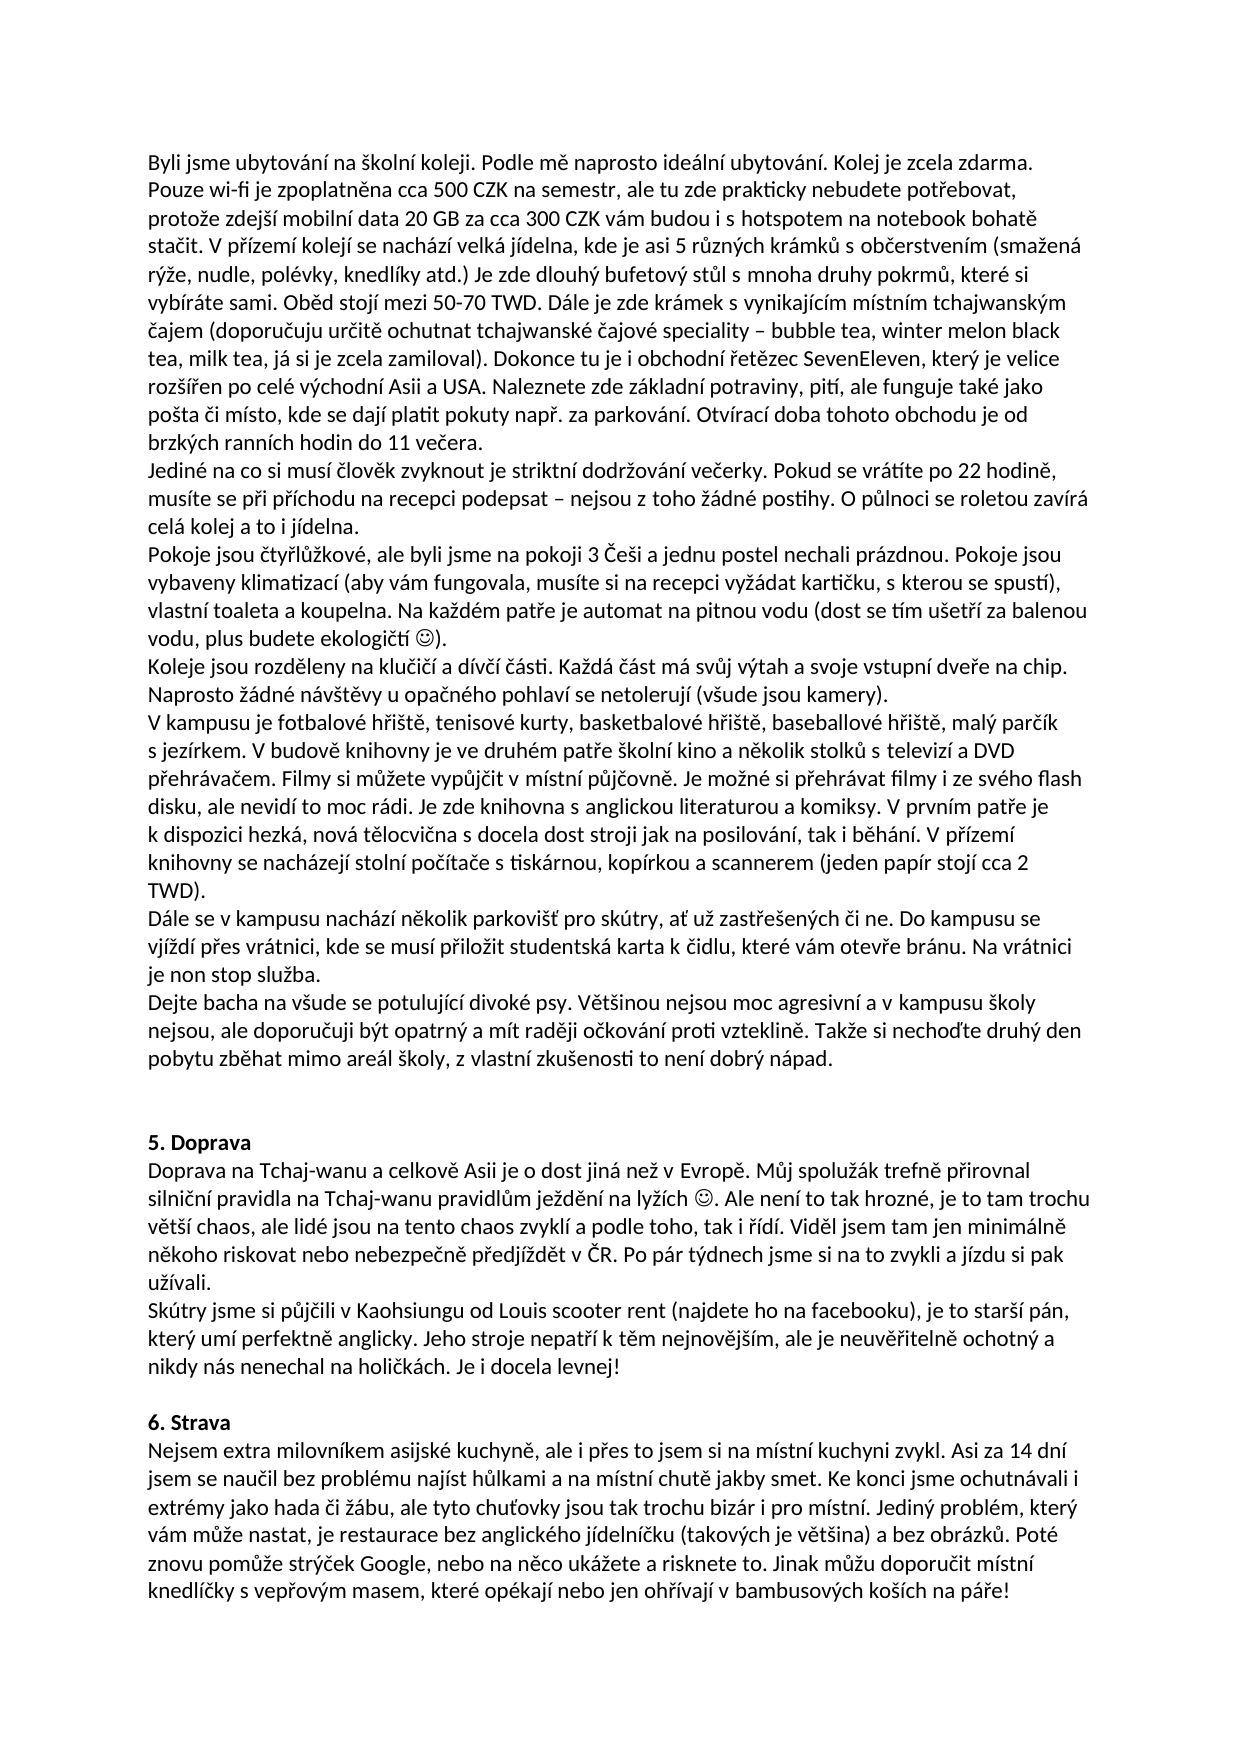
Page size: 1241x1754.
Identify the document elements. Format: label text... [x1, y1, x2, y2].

text 5. Doprava [148, 1128, 1093, 1156]
text Doprava na Tchaj-wanu a celkově Asii je o dost jiná než v Evropě. Můj spolužák trefně přirovnal silniční pravidla na Tchaj-wanu pravidlům ježdění na lyžích . Ale není to tak hrozné, je to tam trochu větší chaos, ale lidé jsou na tento chaos zvyklí a podle toho, tak i řídí. Viděl jsem tam jen minimálně někoho riskovat nebo nebezpečně předjíždět v ČR. Po pár týdnech jsme si na to zvykli a jízdu si pak užívali. Skútry jsme si půjčili v Kaohsiungu od Louis scooter rent (najdete ho na facebooku), je to starší pán, který umí perfektně anglicky. Jeho stroje nepatří k těm nejnovějším, ale je neuvěřitelně ochotný a nikdy nás nenechal na holičkách. Je i docela levnej! [148, 1156, 1093, 1381]
text V kampusu je fotbalové hřiště, tenisové kurty, basketbalové hřiště, baseballové hřiště, malý parčík s jezírkem. V budově knihovny je ve druhém patře školní kino a několik stolků s televizí a DVD přehrávačem. Filmy si můžete vypůjčit v místní půjčovně. Je možné si přehrávat filmy i ze svého flash disku, ale nevidí to moc rádi. Je zde knihovna s anglickou literaturou a komiksy. V prvním patře je k dispozici hezká, nová tělocvična s docela dost stroji jak na posilování, tak i běhání. V přízemí knihovny se nacházejí stolní počítače s tiskárnou, kopírkou a scannerem (jeden papír stojí cca 2 TWD). [148, 708, 1093, 904]
text Dále se v kampusu nachází několik parkovišť pro skútry, ať už zastřešených či ne. Do kampusu se vjíždí přes vrátnici, kde se musí přiložit studentská karta k čidlu, které vám otevře bránu. Na vrátnici je non stop služba. Dejte bacha na všude se potulující divoké psy. Většinou nejsou moc agresivní a v kampusu školy nejsou, ale doporučuji být opatrný a mít raději očkování proti vzteklině. Takže si nechoďte druhý den pobytu zběhat mimo areál školy, z vlastní zkušenosti to není dobrý nápad. [148, 904, 1093, 1072]
text 6. Strava [148, 1408, 1093, 1437]
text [148, 1437, 1093, 1605]
text Byli jsme ubytování na školní koleji. Podle mě naprosto ideální ubytování. Kolej je zcela zdarma. Pouze wi-fi je zpoplatněna cca 500 CZK na semestr, ale tu zde prakticky nebudete potřebovat, protože zdejší mobilní data 20 GB za cca 300 CZK vám budou i s hotspotem na notebook bohatě stačit. V přízemí kolejí se nachází velká jídelna, kde je asi 5 různých krámků s občerstvením (smažená rýže, nudle, polévky, knedlíky atd.) Je zde dlouhý bufetový stůl s mnoha druhy pokrmů, které si vybíráte sami. Oběd stojí mezi 50-70 TWD. Dále je zde krámek s vynikajícím místním tchajwanským čajem (doporučuju určitě ochutnat tchajwanské čajové speciality – bubble tea, winter melon black tea, milk tea, já si je zcela zamiloval). Dokonce tu je i obchodní řetězec SevenEleven, který je velice rozšířen po celé východní Asii a USA. Naleznete zde základní potraviny, pití, ale funguje také jako pošta či místo, kde se dají platit pokuty např. za parkování. Otvírací doba tohoto obchodu je od brzkých ranních hodin do 11 večera. Jediné na co si musí člověk zvyknout je striktní dodržování večerky. Pokud se vrátíte po 22 hodině, musíte se při příchodu na recepci podepsat – nejsou z toho žádné postihy. O půlnoci se roletou zavírá celá kolej a to i jídelna. Pokoje jsou čtyřlůžkové, ale byli jsme na pokoji 3 Češi a jednu postel nechali prázdnou. Pokoje jsou vybaveny klimatizací (aby vám fungovala, musíte si na recepci vyžádat kartičku, s kterou se spustí), vlastní toaleta a koupelna. Na každém patře je automat na pitnou vodu (dost se tím ušetří za balenou vodu, plus budete ekologičtí ). Koleje jsou rozděleny na klučičí a dívčí části. Každá část má svůj výtah a svoje vstupní dveře na chip. Naprosto žádné návštěvy u opačného pohlaví se netolerují (všude jsou kamery). [148, 148, 1093, 708]
